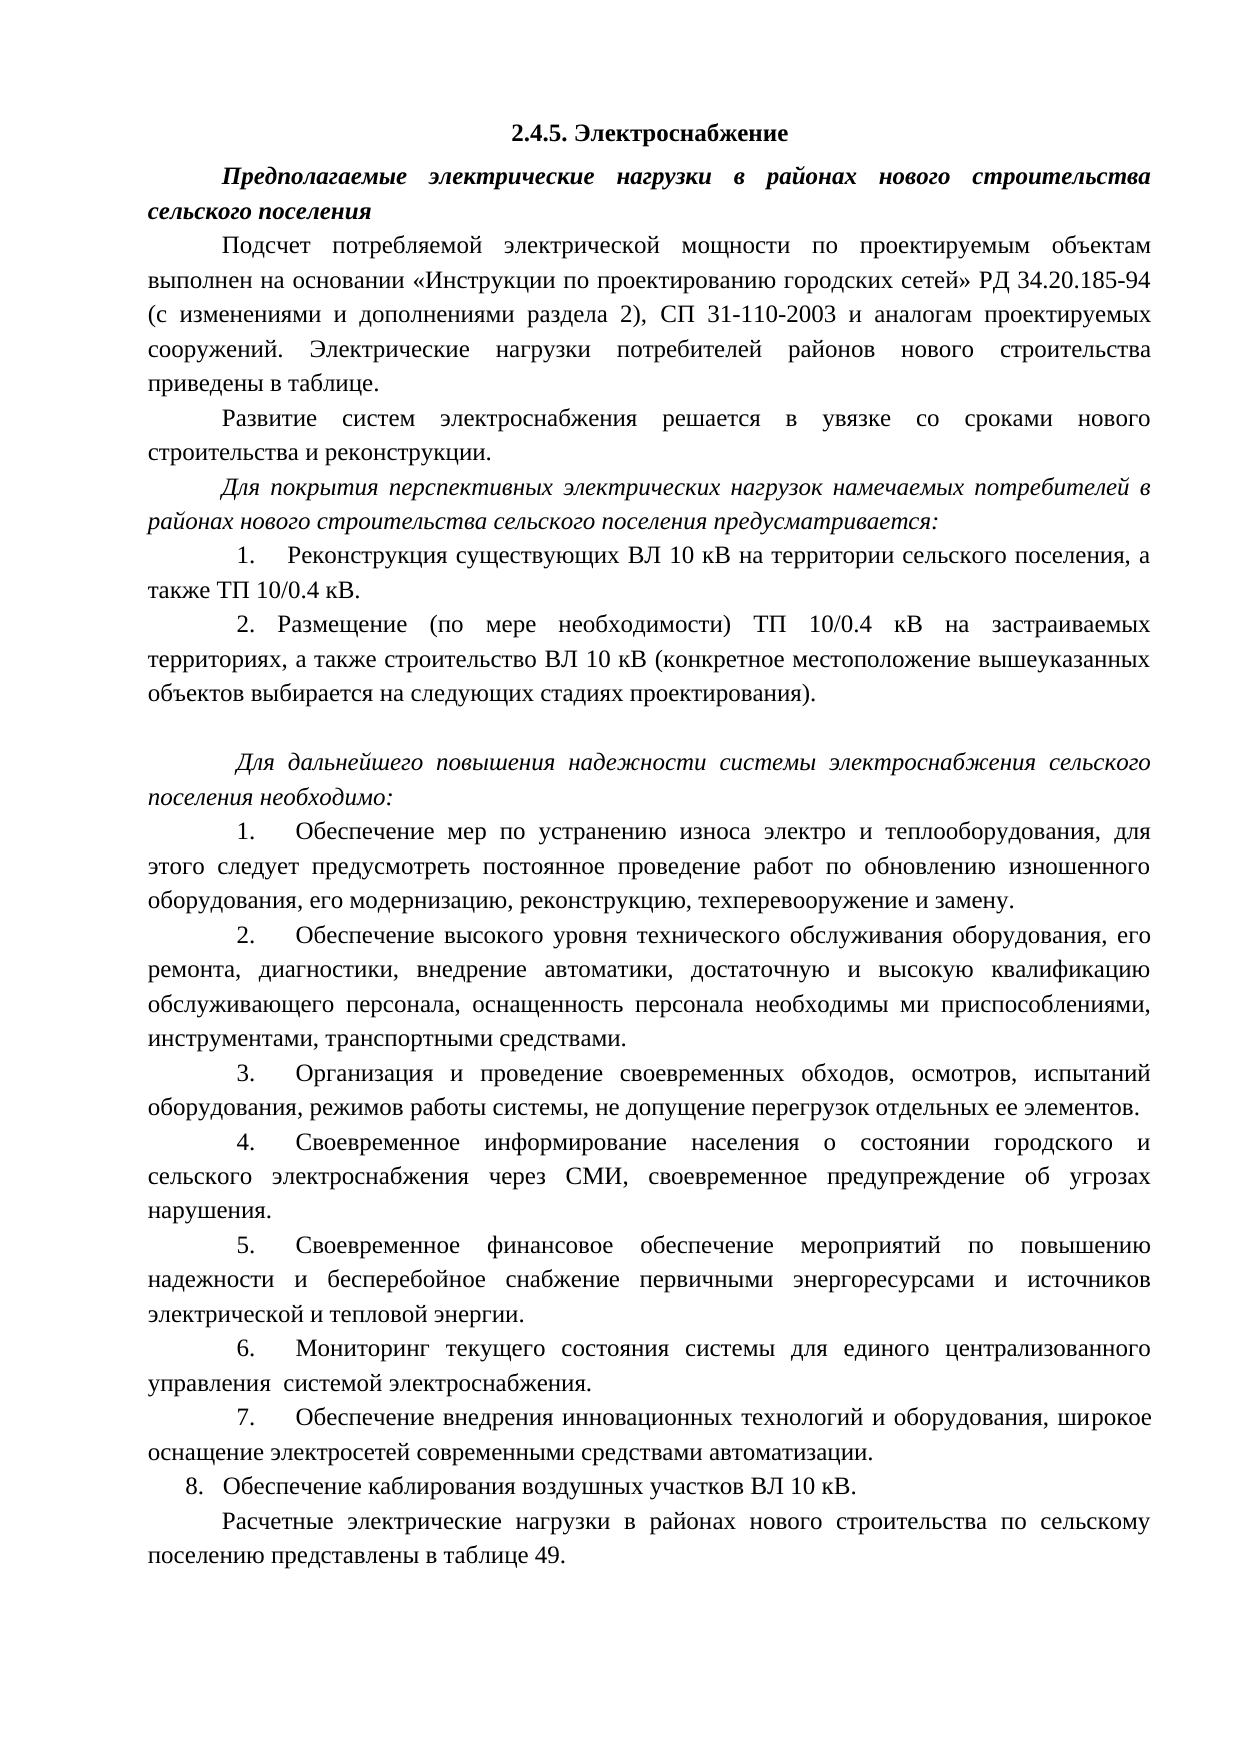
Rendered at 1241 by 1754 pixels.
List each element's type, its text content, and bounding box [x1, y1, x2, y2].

list Своевременное информирование населения о состоянии городского и сельского электроснабжения через СМИ, своевременное предупреждение об угрозах нарушения. [148, 1127, 1152, 1224]
list Организация и проведение своевременных обходов, осмотров, испытаний оборудования, режимов работы системы, не допущение перегрузок отдельных ее элементов. [148, 1058, 1152, 1121]
text 2.4.5. Электроснабжение [148, 118, 1152, 147]
list Обеспечение внедрения инновационных технологий и оборудования, широкое оснащение электросетей современными средствами автоматизации. [148, 1402, 1152, 1466]
list Мониторинг текущего состояния системы для единого централизованного управления системой электроснабжения. [148, 1333, 1152, 1397]
text Расчетные электрические нагрузки в районах нового строительства по сельскому поселению представлены в таблице 49. [148, 1506, 1152, 1569]
list Своевременное финансовое обеспечение мероприятий по повышению надежности и бесперебойное снабжение первичными энергоресурсами и источников электрической и тепловой энергии. [148, 1230, 1152, 1328]
text Для дальнейшего повышения надежности системы электроснабжения сельского поселения необходимо: [148, 747, 1152, 811]
text Предполагаемые электрические нагрузки в районах нового строительства сельского поселения [148, 161, 1152, 224]
text 2. Размещение (по мере необходимости) ТП 10/0.4 кВ на застраиваемых территориях, а также строительство ВЛ 10 кВ (конкретное местоположение вышеуказанных объектов выбирается на следующих стадиях проектирования). [148, 609, 1152, 707]
list Обеспечение высокого уровня технического обслуживания оборудования, его ремонта, диагностики, внедрение автоматики, достаточную и высокую квалификацию обслуживающего персонала, оснащенность персонала необходимы ми приспособлениями, инструментами, транспортными средствами. [148, 920, 1152, 1052]
text Развитие систем электроснабжения решается в увязке со сроками нового строительства и реконструкции. [148, 403, 1152, 466]
list Обеспечение мер по устранению износа электро и теплооборудования, для этого следует предусмотреть постоянное проведение работ по обновлению изношенного оборудования, его модернизацию, реконструкцию, техперевооружение и замену. [148, 816, 1152, 914]
text 1. Реконструкция существующих ВЛ 10 кВ на территории сельского поселения, а также ТП 10/0.4 кВ. [148, 541, 1152, 604]
list Обеспечение каблирования воздушных участков ВЛ 10 кВ. [185, 1471, 1152, 1500]
text Для покрытия перспективных электрических нагрузок намечаемых потребителей в районах нового строительства сельского поселения предусматривается: [148, 472, 1152, 535]
text Подсчет потребляемой электрической мощности по проектируемым объектам выполнен на основании «Инструкции по проектированию городских сетей» РД 34.20.185-94 (с изменениями и дополнениями раздела 2), CП 31-110-2003 и аналогам проектируемых сооружений. Электрические нагрузки потребителей районов нового строительства приведены в таблице. [148, 230, 1152, 397]
